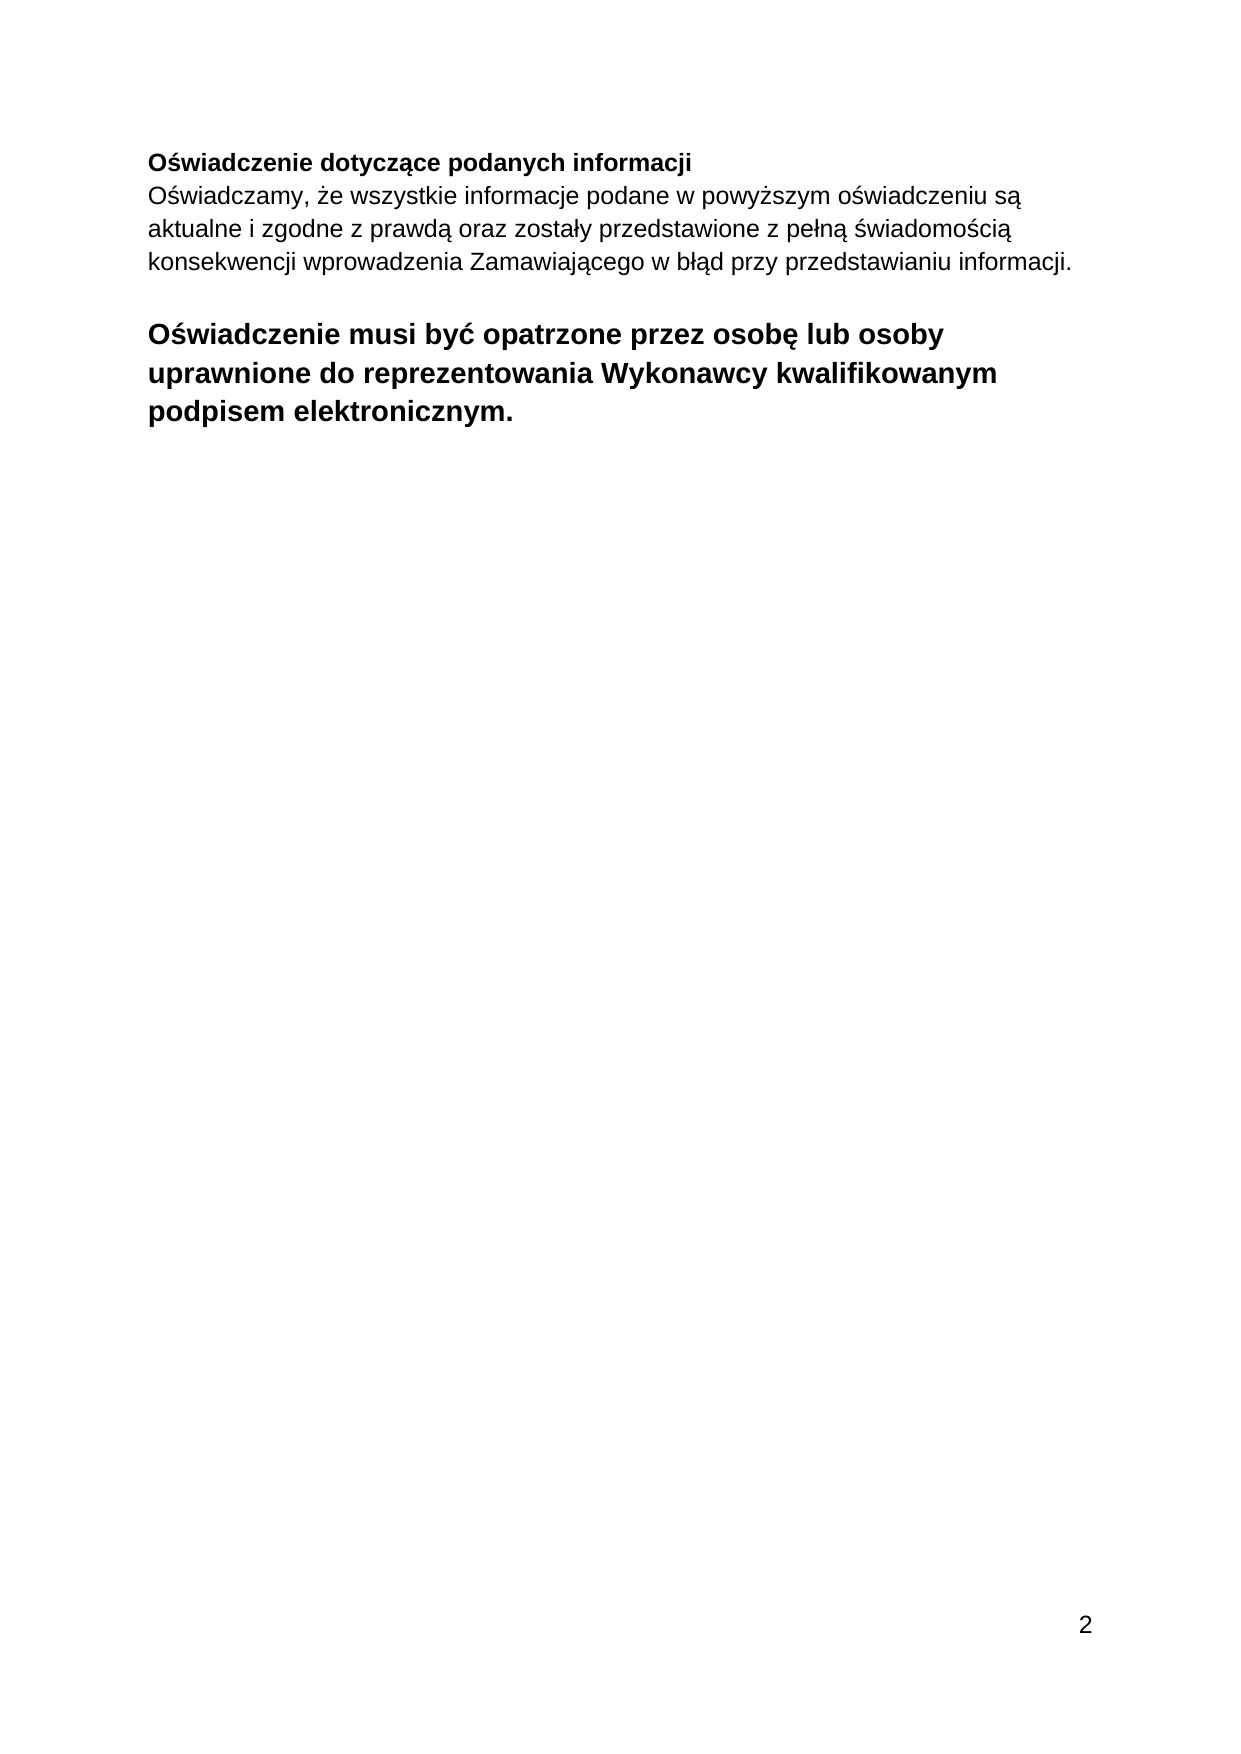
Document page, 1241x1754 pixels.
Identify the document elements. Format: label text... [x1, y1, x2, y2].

text Oświadczenie dotyczące podanych informacji [148, 148, 1093, 176]
text Oświadczamy, że wszystkie informacje podane w powyższym oświadczeniu są aktualne i zgodne z prawdą oraz zostały przedstawione z pełną świadomością konsekwencji wprowadzenia Zamawiającego w błąd przy przedstawianiu informacji. [148, 181, 1093, 275]
text Oświadczenie musi być opatrzone przez osobę lub osoby uprawnione do reprezentowania Wykonawcy kwalifikowanym podpisem elektronicznym. [148, 317, 1093, 428]
